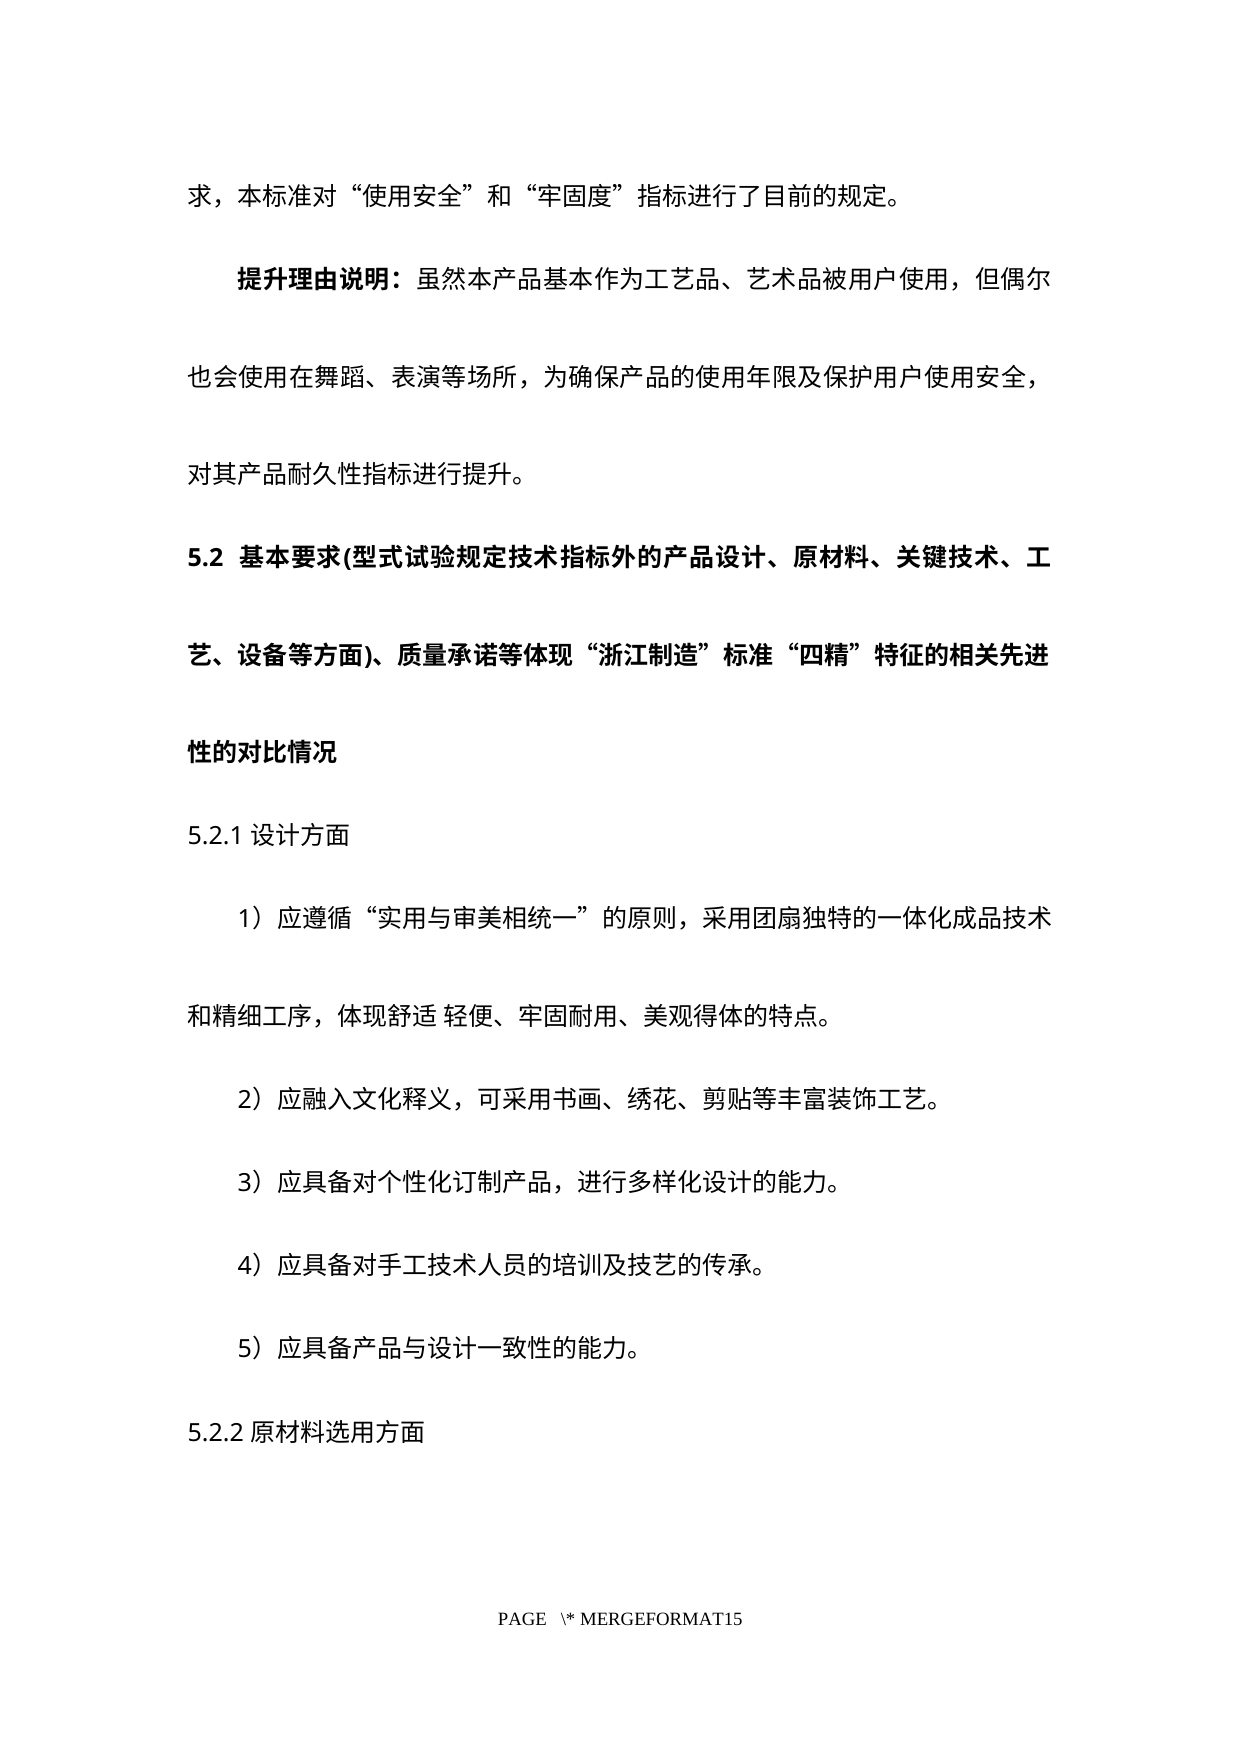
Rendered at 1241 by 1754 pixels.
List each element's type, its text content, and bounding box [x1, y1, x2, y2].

text 提升理由说明：虽然本产品基本作为工艺品、艺术品被用户使用，但偶尔也会使用在舞蹈、表演等场所，为确保产品的使用年限及保护用户使用安全，对其产品耐久性指标进行提升。 [187, 245, 1053, 505]
text 4）应具备对手工技术人员的培训及技艺的传承。 [187, 1231, 1053, 1296]
text 5.2.1 设计方面 [187, 801, 1053, 866]
text 3）应具备对个性化订制产品，进行多样化设计的能力。 [187, 1148, 1053, 1213]
text 5.2 基本要求(型式试验规定技术指标外的产品设计、原材料、关键技术、工艺、设备等方面)、质量承诺等体现“浙江制造”标准“四精”特征的相关先进性的对比情况 [187, 523, 1053, 783]
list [187, 162, 1053, 227]
text 5）应具备产品与设计一致性的能力。 [187, 1314, 1053, 1379]
text 1）应遵循“实用与审美相统一”的原则，采用团扇独特的一体化成品技术和精细工序，体现舒适 轻便、牢固耐用、美观得体的特点。 [187, 884, 1053, 1047]
text 2）应融入文化释义，可采用书画、绣花、剪贴等丰富装饰工艺。 [187, 1065, 1053, 1130]
list 5.2.2 原材料选用方面 [187, 1398, 1053, 1463]
